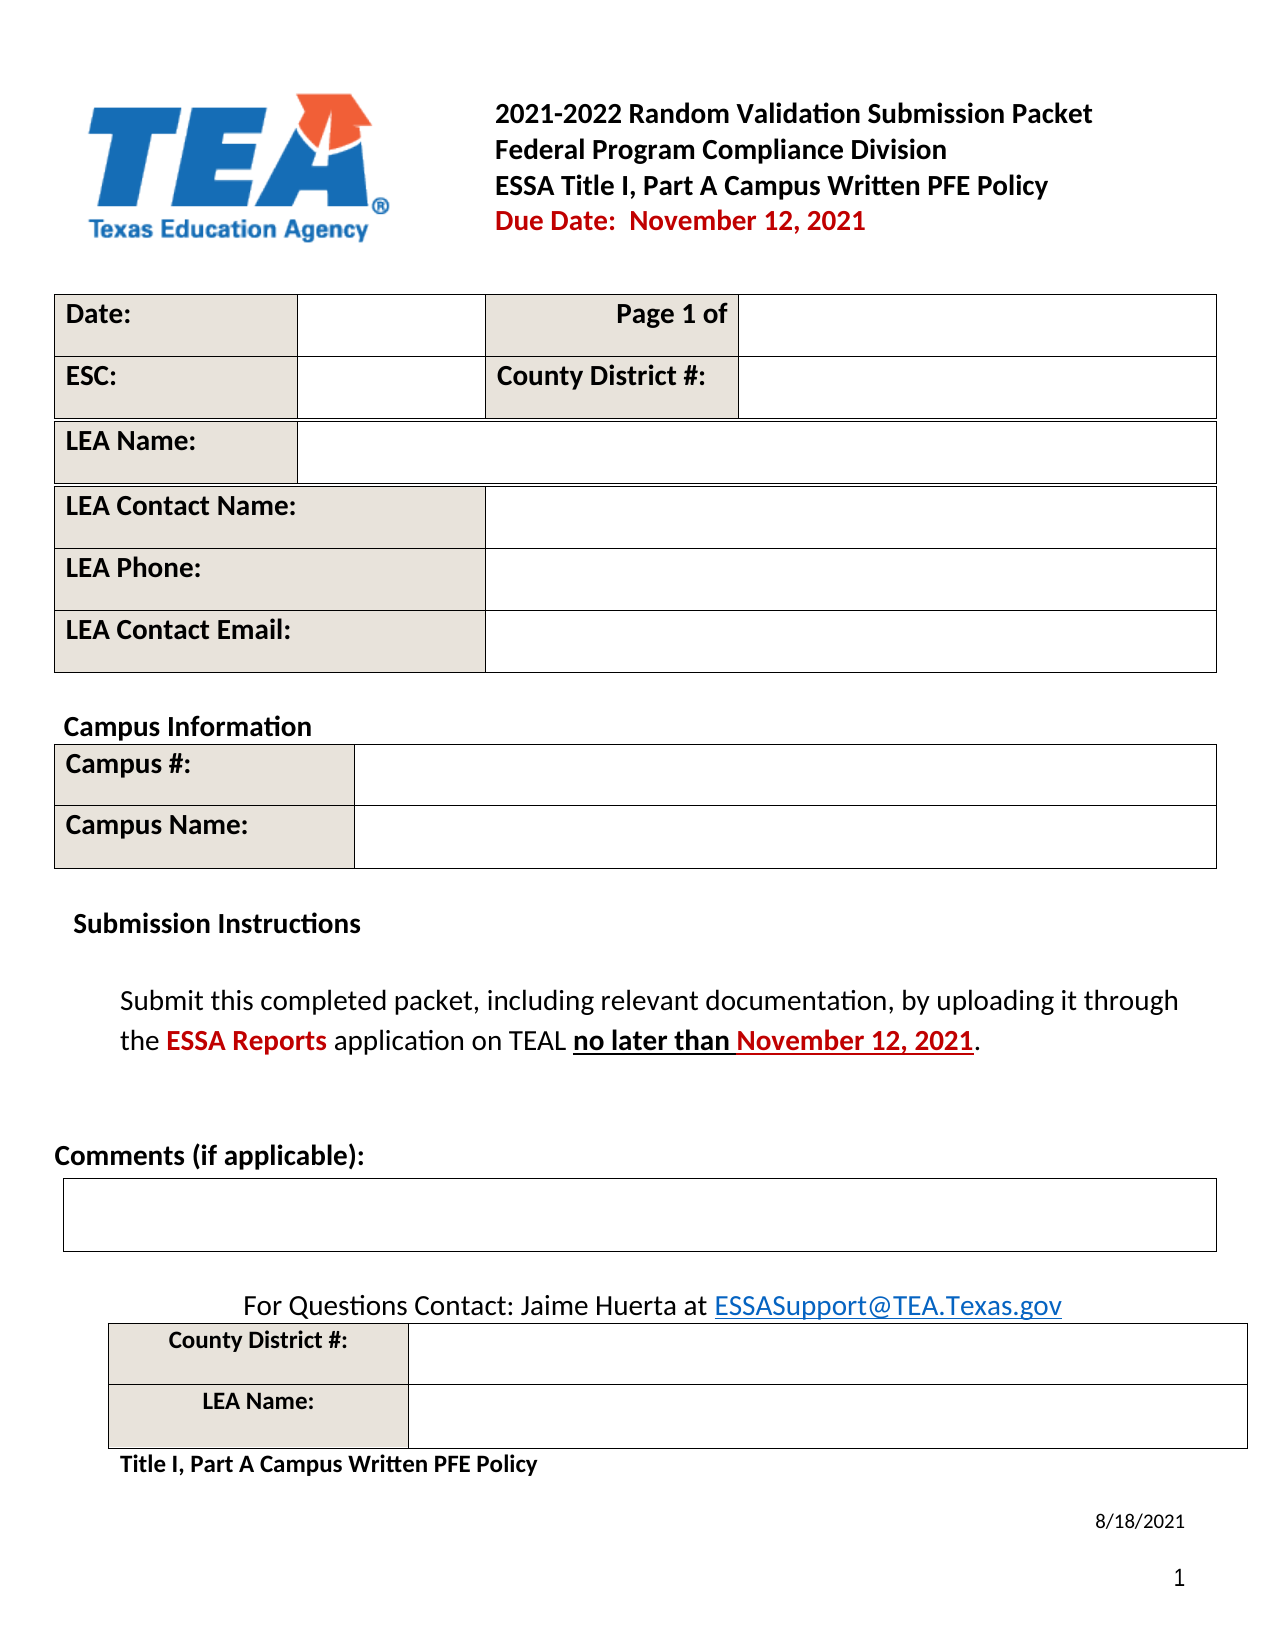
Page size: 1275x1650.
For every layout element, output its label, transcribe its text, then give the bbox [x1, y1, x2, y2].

picture [66, 85, 404, 254]
table_cell [486, 549, 1216, 610]
table_cell [298, 357, 485, 418]
table_header [355, 745, 1216, 805]
table_cell [486, 611, 1216, 672]
table_cell LEA Phone: [55, 549, 485, 610]
table_header [298, 422, 1216, 483]
table_header [298, 295, 485, 356]
text Title I, Part A Campus Written PFE Policy [120, 1449, 1185, 1479]
text Due Date: November 12, 2021 [467, 202, 1185, 238]
table_cell [409, 1385, 1247, 1447]
table_cell ESC: [55, 357, 297, 418]
table_header LEA Name: [55, 422, 297, 483]
table_header [486, 487, 1216, 548]
table_cell LEA Contact Email: [55, 611, 485, 672]
table_cell County District #: [486, 357, 738, 418]
table_header [409, 1324, 1247, 1384]
table_cell [739, 357, 1216, 418]
table_header County District #: [109, 1324, 408, 1384]
table_cell LEA Name: [109, 1385, 408, 1447]
text For Questions Contact: Jaime Huerta at ESSASupport@TEA.Texas.gov [120, 1287, 1185, 1323]
table_header Page 1 of [486, 295, 738, 356]
table_header Date: [55, 295, 297, 356]
text Campus Information [64, 708, 1185, 744]
table_cell Campus Name: [55, 806, 354, 868]
table_header [739, 295, 1216, 356]
table_header Campus #: [55, 745, 354, 805]
text Federal Program Compliance Division [486, 131, 1185, 167]
text Submit this completed packet, including relevant documentation, by uploading it through the ESSA Reports application on TEAL no later than November 12, 2021. [120, 982, 1185, 1058]
table_cell [355, 806, 1216, 868]
text ESSA Title I, Part A Campus Written PFE Policy [476, 167, 1185, 202]
table_header [64, 1179, 1216, 1251]
table_header LEA Contact Name: [55, 487, 485, 548]
text 2021-2022 Random Validation Submission Packet [420, 96, 1275, 131]
text Submission Instructions [73, 905, 1185, 941]
text Comments (if applicable): [54, 1137, 1185, 1173]
